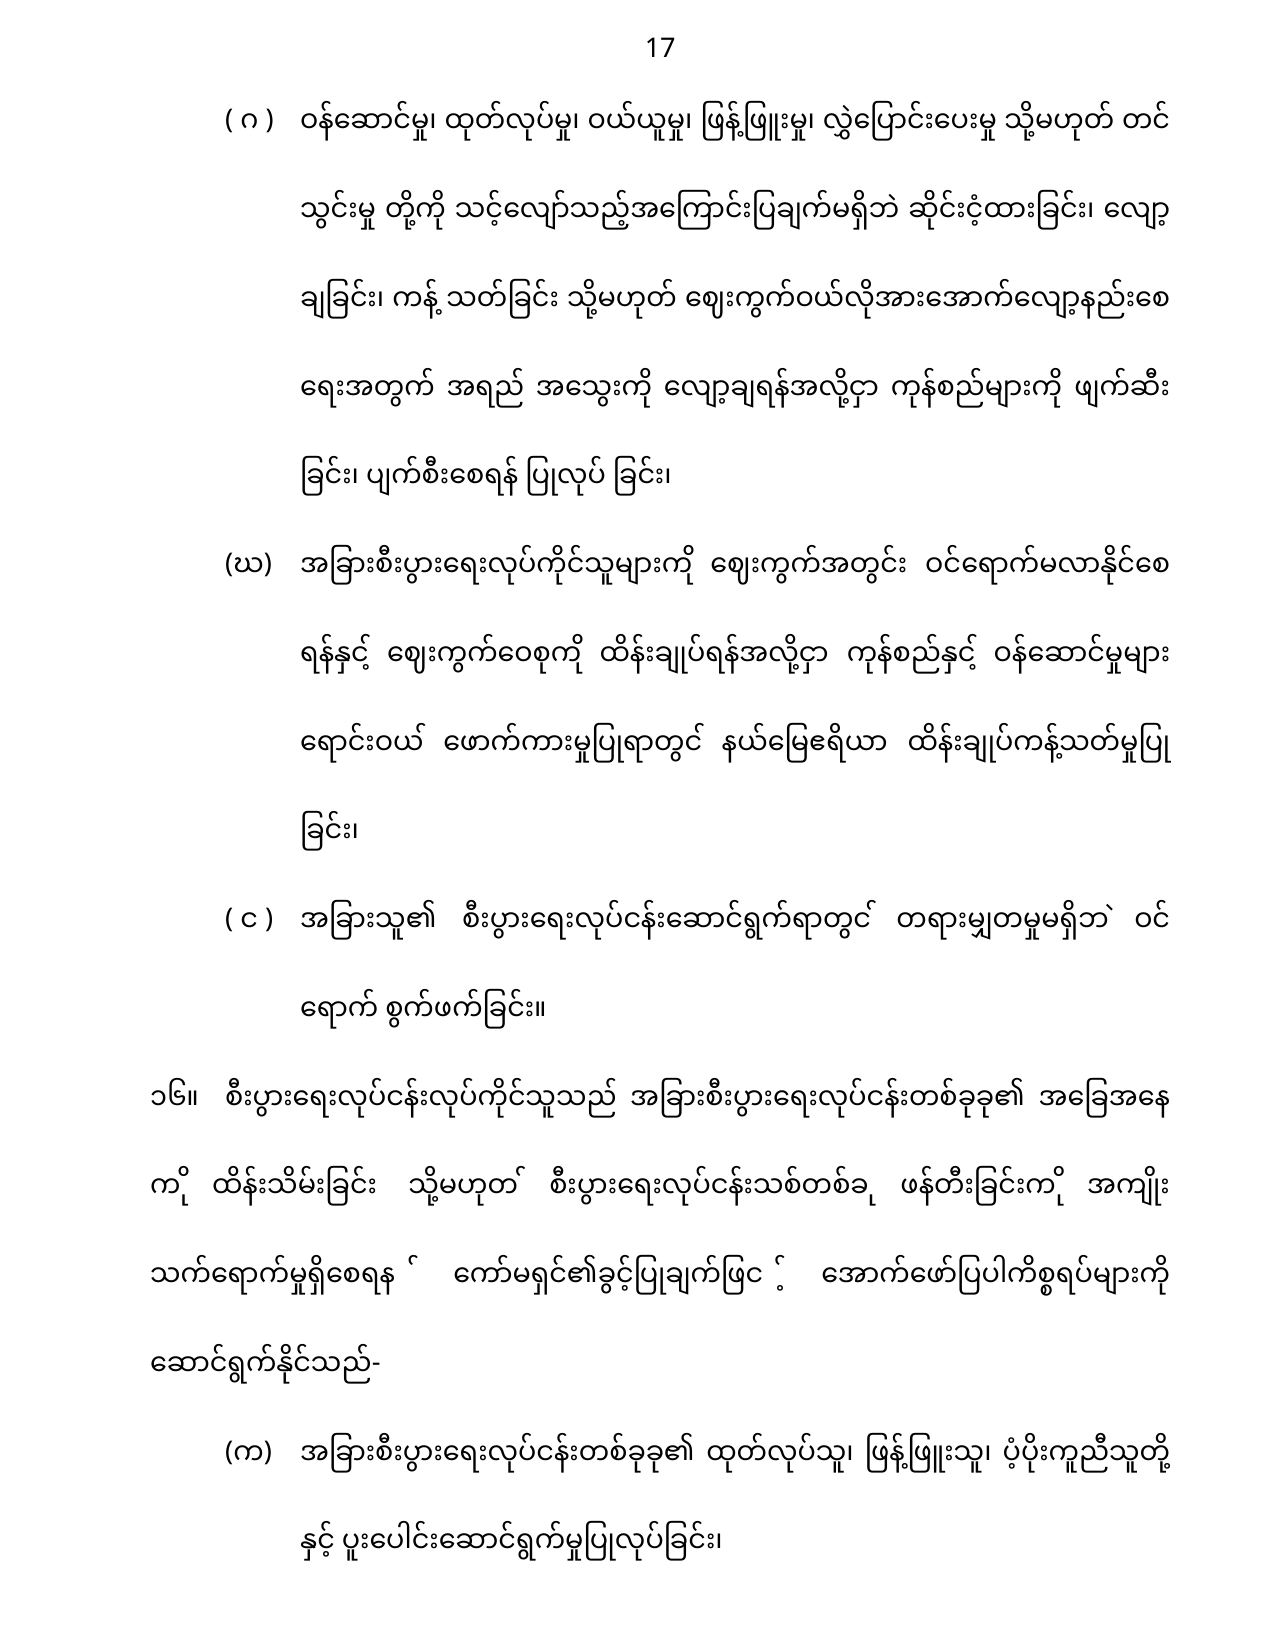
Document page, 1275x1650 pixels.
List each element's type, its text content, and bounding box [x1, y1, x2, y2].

text (ဃ) အခြားစီးပွားရေးလုပ်ကိုင်သူများကို ဈေးကွက်အတွင်း ဝင်ရောက်မလာနိုင်စေရန်နှင့် ဈေးကွက်ဝေစုကို ထိန်းချုပ်ရန်အလို့ငှာ ကုန်စည်နှင့် ဝန်ဆောင်မှုများ ရောင်းဝယ် ဖောက်ကားမှုပြုရာတွင် နယ်မြေဧရိယာ ထိန်းချုပ်ကန့်သတ်မှုပြုခြင်း၊ [150, 537, 1170, 862]
text ( ဂ ) ဝန်ဆောင်မှု၊ ထုတ်လုပ်မှု၊ ဝယ်ယူမှု၊ ဖြန့်ဖြူးမှု၊ လွှဲပြောင်းပေးမှု သို့မဟုတ် တင်သွင်းမှု တို့ကို သင့်လျော်သည့်အကြောင်းပြချက်မရှိဘဲ ဆိုင်းငံ့ထားခြင်း၊ လျော့ချခြင်း၊ ကန့် သတ်ခြင်း သို့မဟုတ် ဈေးကွက်ဝယ်လိုအားအောက်လျော့နည်းစေရေးအတွက် အရည် အသွေးကို လျော့ချရန်အလို့ငှာ ကုန်စည်များကို ဖျက်ဆီးခြင်း၊ ပျက်စီးစေရန် ပြုလုပ် ခြင်း၊ [150, 93, 1170, 507]
text ( င ) အခြားသူ၏ စီးပွားရေးလုပ်ငန်းဆောင်ရွက်ရာတွင် တရားမျှတမှုမရှိဘဲ ဝင်ရောက် စွက်ဖက်ခြင်း။ [150, 892, 1170, 1040]
text ၁၆။ စီးပွားရေးလုပ်ငန်းလုပ်ကိုင်သူသည် အခြားစီးပွားရေးလုပ်ငန်းတစ်ခုခု၏ အခြေအနေကို ထိန်းသိမ်းခြင်း သို့မဟုတ် စီးပွားရေးလုပ်ငန်းသစ်တစ်ခု ဖန်တီးခြင်းကို အကျိုးသက်ရောက်မှုရှိစေရန် ကော်မရှင်၏ခွင့်ပြုချက်ဖြင့် အောက်ဖော်ပြပါကိစ္စရပ်များကို ဆောင်ရွက်နိုင်သည်- [150, 1069, 1170, 1395]
text (က) အခြားစီးပွားရေးလုပ်ငန်းတစ်ခုခု၏ ထုတ်လုပ်သူ၊ ဖြန့်ဖြူးသူ၊ ပံ့ပိုးကူညီသူတို့နှင့် ပူးပေါင်းဆောင်ရွက်မှုပြုလုပ်ခြင်း၊ [150, 1424, 1170, 1572]
